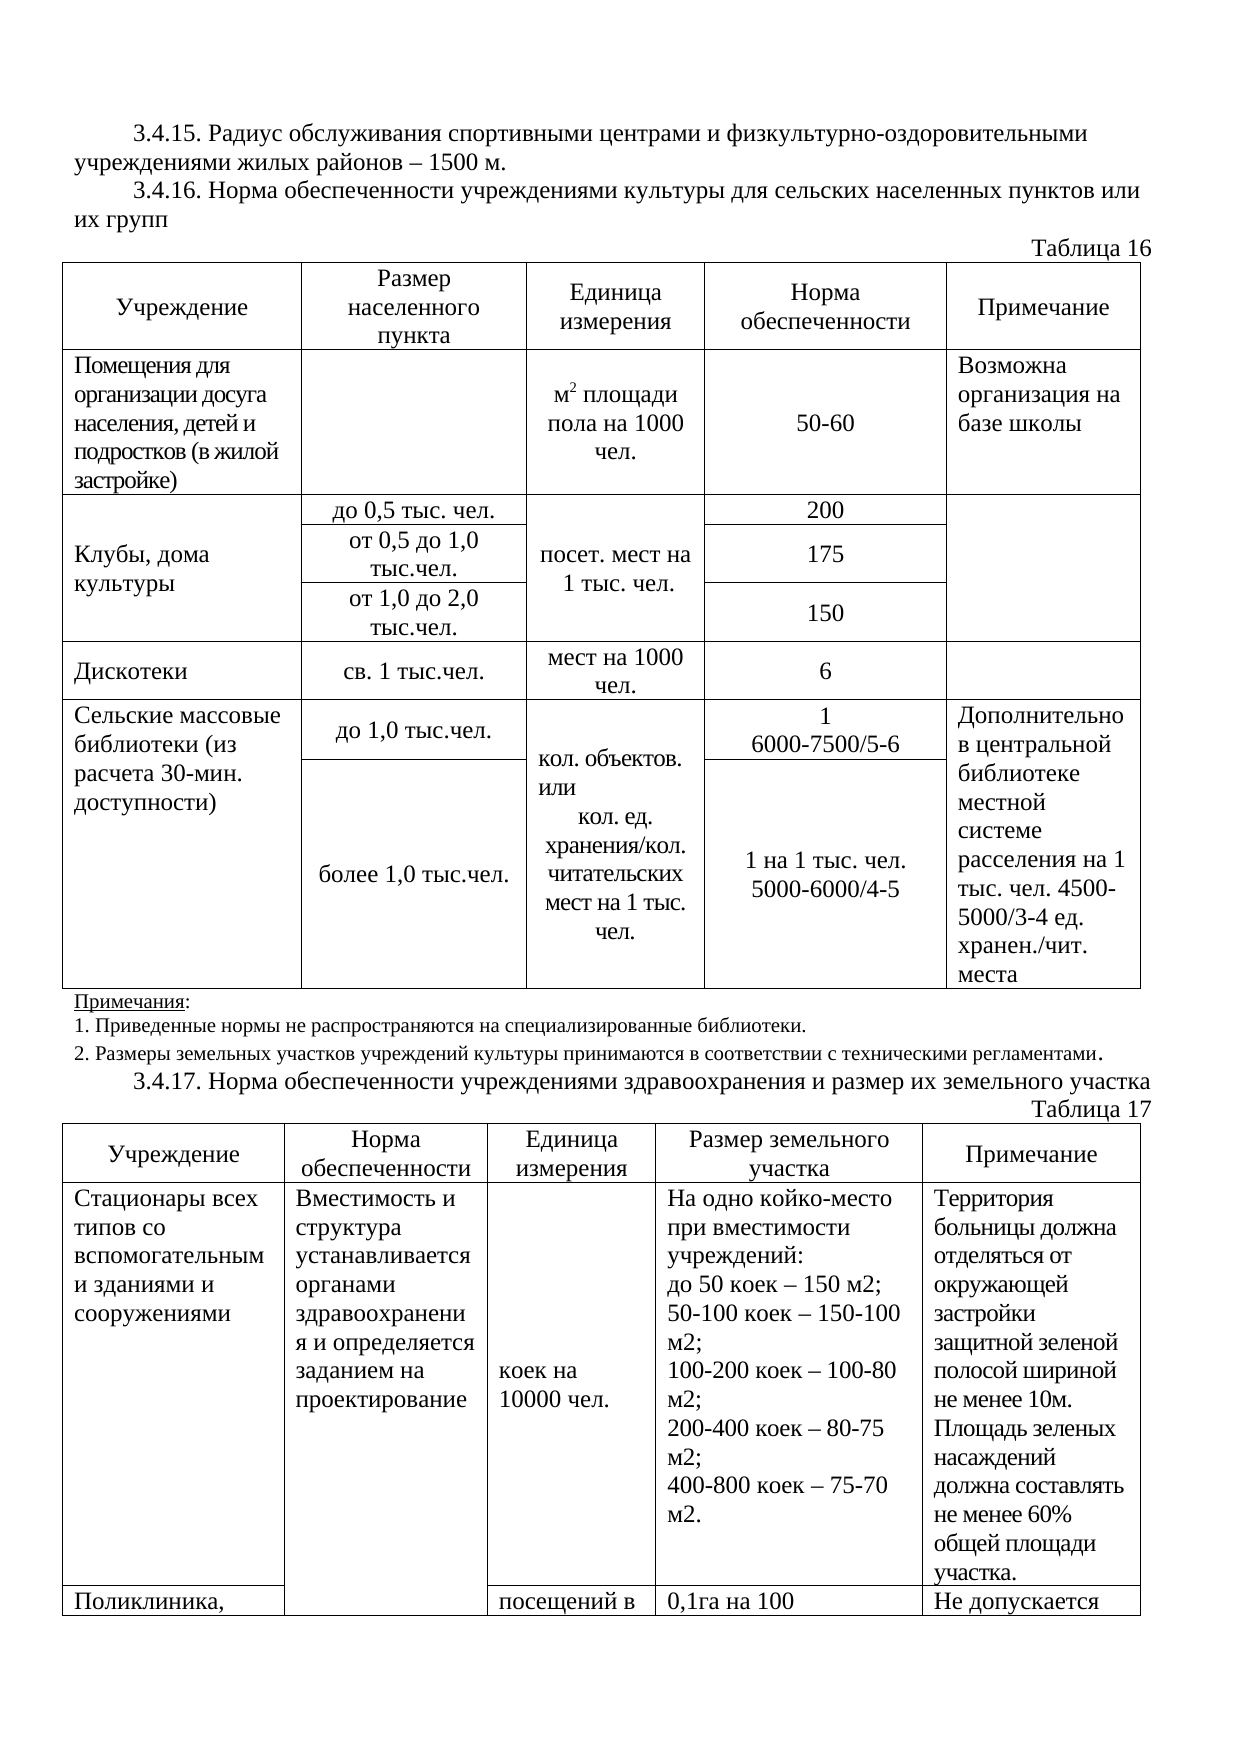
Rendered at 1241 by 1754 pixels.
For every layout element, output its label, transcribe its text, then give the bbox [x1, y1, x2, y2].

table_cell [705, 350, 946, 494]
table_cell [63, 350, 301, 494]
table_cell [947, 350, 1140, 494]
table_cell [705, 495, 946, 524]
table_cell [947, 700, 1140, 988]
list 2. Размеры земельных участков учреждений культуры принимаются в соответствии с техническими регламентами. [74, 1037, 1152, 1066]
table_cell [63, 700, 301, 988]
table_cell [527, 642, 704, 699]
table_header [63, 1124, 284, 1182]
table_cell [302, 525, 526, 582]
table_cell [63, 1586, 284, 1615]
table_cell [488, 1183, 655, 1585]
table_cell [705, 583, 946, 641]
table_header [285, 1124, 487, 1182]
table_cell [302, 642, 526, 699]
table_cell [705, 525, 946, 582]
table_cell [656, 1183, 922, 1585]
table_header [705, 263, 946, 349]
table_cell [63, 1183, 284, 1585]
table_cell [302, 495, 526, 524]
list Таблица 17 [74, 1094, 1152, 1123]
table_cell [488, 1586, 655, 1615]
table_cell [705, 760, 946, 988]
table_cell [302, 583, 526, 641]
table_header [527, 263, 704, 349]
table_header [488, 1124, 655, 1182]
list 3.4.17. Норма обеспеченности учреждениями здравоохранения и размер их земельного участка [74, 1066, 1152, 1094]
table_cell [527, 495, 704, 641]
text Примечания: [74, 989, 1152, 1013]
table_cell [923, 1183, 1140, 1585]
list 3.4.15. Радиус обслуживания спортивными центрами и физкультурно-оздоровительными учреждениями жилых районов – . [74, 118, 1152, 176]
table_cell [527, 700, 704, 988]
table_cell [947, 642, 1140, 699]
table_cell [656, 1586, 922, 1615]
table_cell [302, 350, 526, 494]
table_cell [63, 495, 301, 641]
text 1. Приведенные нормы не распространяются на специализированные библиотеки. [74, 1013, 1152, 1037]
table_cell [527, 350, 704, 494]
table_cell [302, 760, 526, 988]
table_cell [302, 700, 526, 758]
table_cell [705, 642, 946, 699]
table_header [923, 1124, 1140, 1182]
list Таблица 16 [74, 233, 1152, 262]
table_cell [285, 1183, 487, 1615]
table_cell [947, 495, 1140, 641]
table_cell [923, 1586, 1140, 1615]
list 3.4.16. Норма обеспеченности учреждениями культуры для сельских населенных пунктов или их групп [74, 176, 1152, 233]
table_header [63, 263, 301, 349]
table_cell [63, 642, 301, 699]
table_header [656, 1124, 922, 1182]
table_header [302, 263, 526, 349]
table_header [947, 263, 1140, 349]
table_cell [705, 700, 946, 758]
